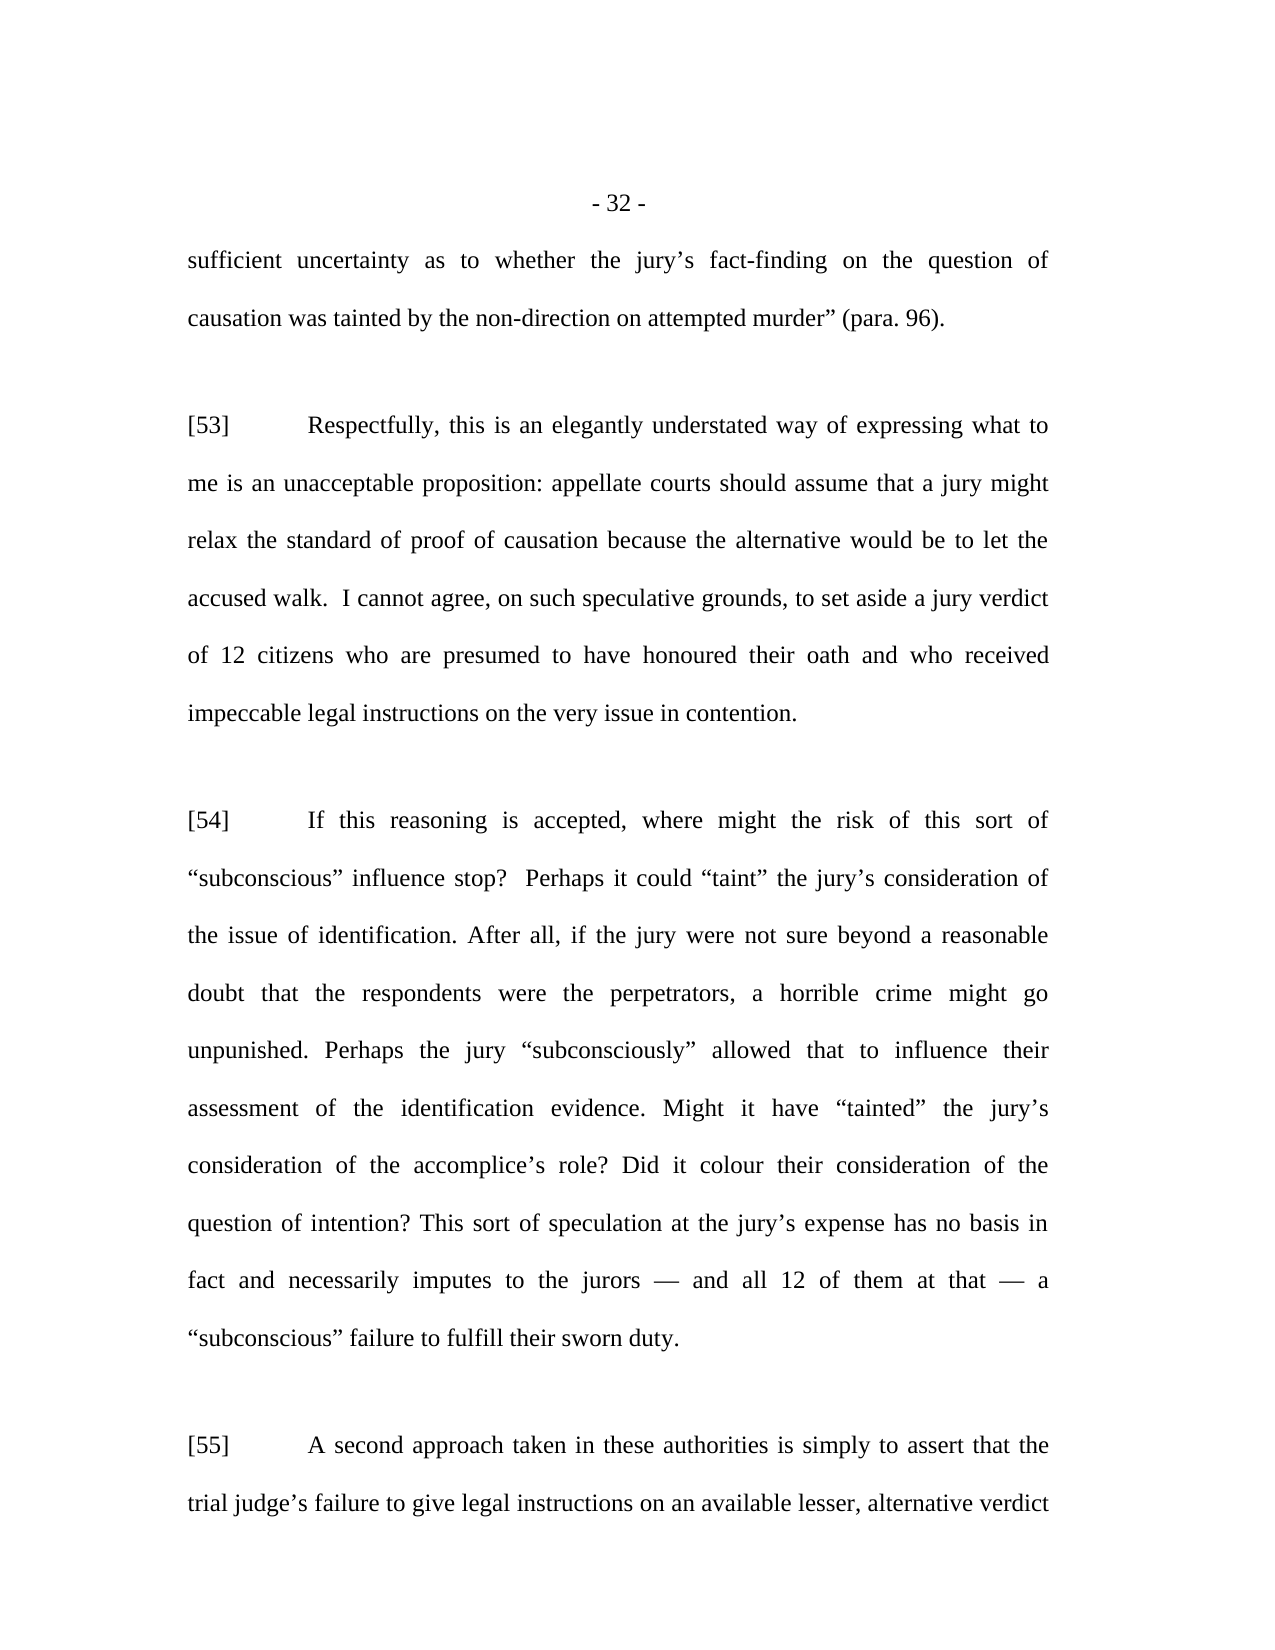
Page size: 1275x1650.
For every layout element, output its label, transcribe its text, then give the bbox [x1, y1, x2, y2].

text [187, 1430, 1050, 1516]
text Respectfully, this is an elegantly understated way of expressing what to me is an unacceptable proposition: appellate courts should assume that a jury might relax the standard of proof of causation because the alternative would be to let the accused walk. I cannot agree, on such speculative grounds, to set aside a jury verdict of 12 citizens who are presumed to have honoured their oath and who received impeccable legal instructions on the very issue in contention. [187, 410, 1050, 726]
text If this reasoning is accepted, where might the risk of this sort of “subconscious” influence stop? Perhaps it could “taint” the jury’s consideration of the issue of identification. After all, if the jury were not sure beyond a reasonable doubt that the respondents were the perpetrators, a horrible crime might go unpunished. Perhaps the jury “subconsciously” allowed that to influence their assessment of the identification evidence. Might it have “tainted” the jury’s consideration of the accomplice’s role? Did it colour their consideration of the question of intention? This sort of speculation at the jury’s expense has no basis in fact and necessarily imputes to the jurors — and all 12 of them at that — a “subconscious” failure to fulfill their sworn duty. [187, 805, 1050, 1351]
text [187, 245, 1050, 331]
